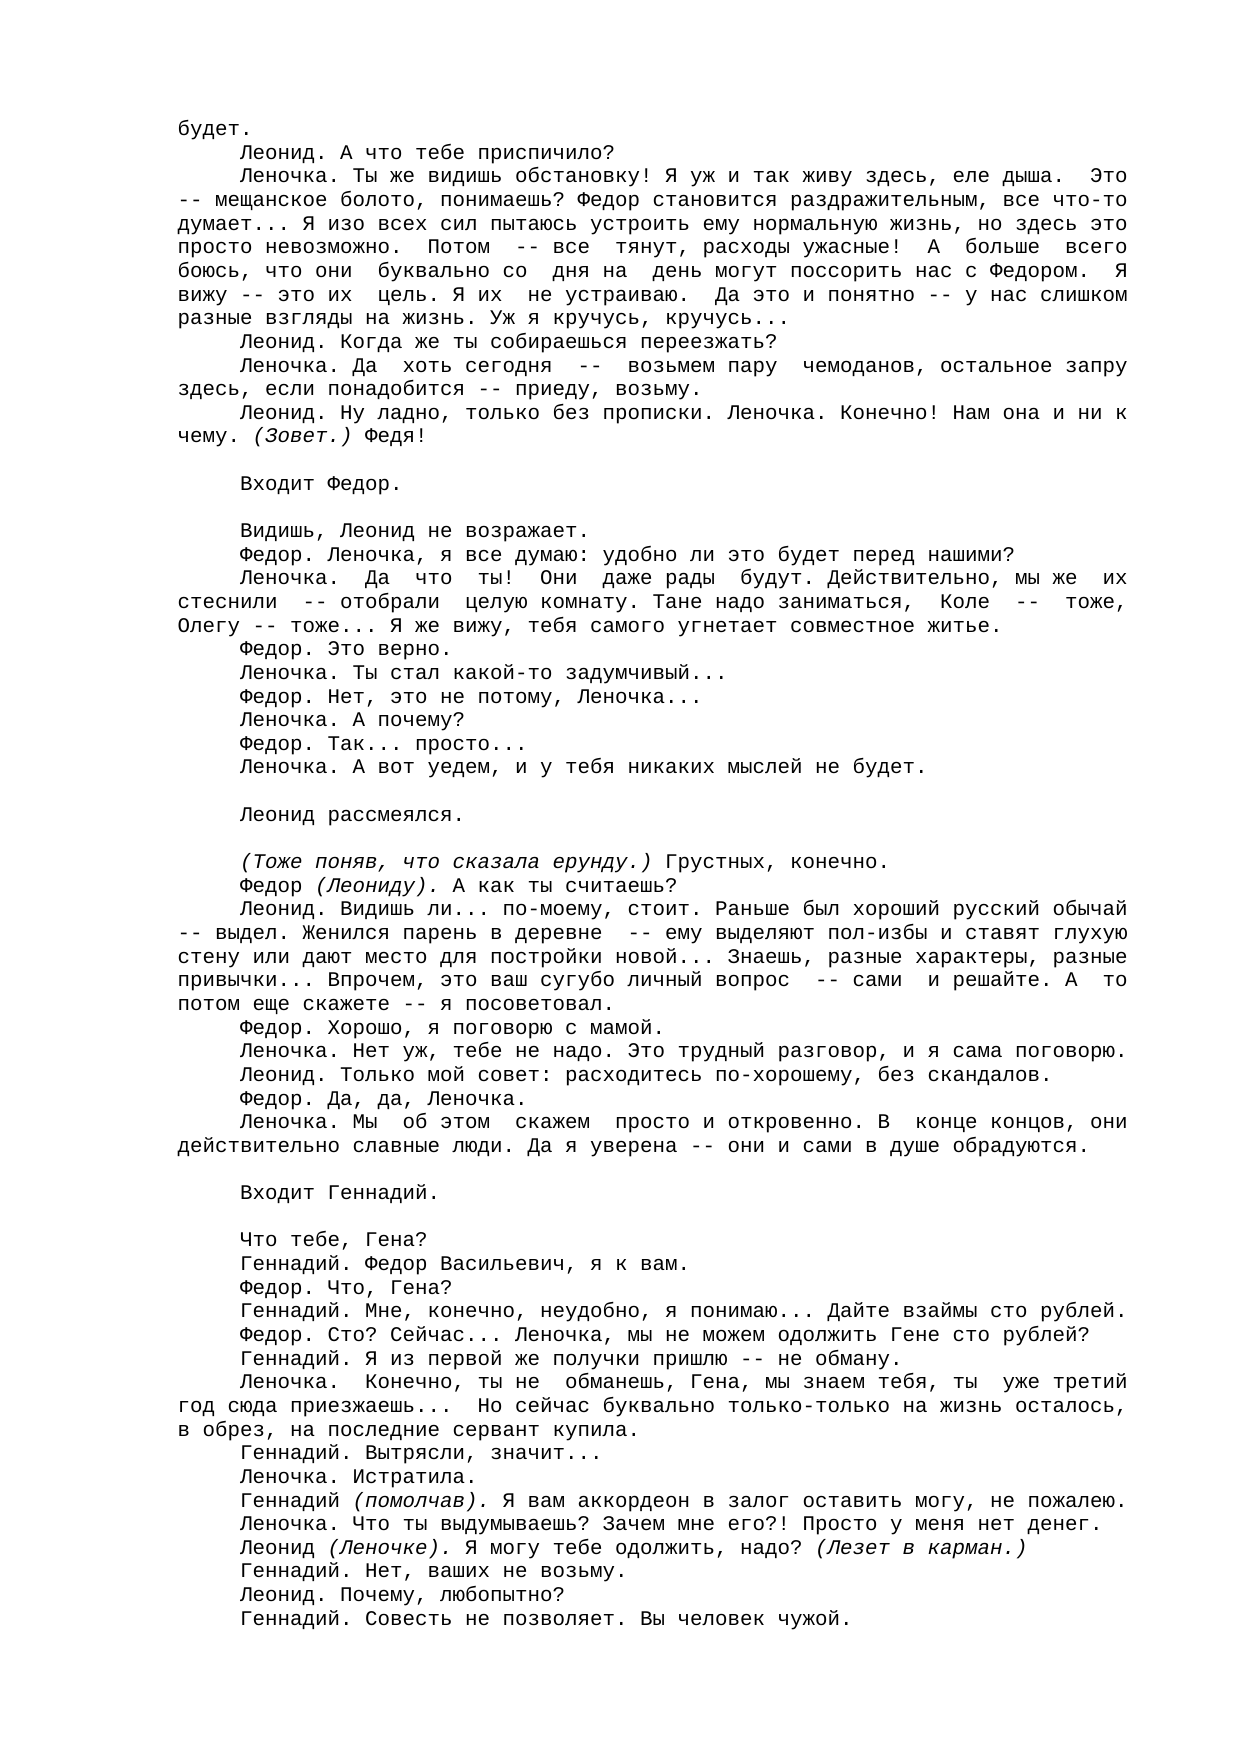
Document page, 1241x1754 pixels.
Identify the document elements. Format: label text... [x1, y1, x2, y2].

text чему. (Зовет.) Федя! [177, 426, 1152, 449]
text Федор. Так... просто... [177, 733, 1152, 757]
text Федор. Сто? Сейчас... Леночка, мы не можем одолжить Гене сто рублей? [177, 1324, 1152, 1348]
text (Тоже поняв, что сказала ерунду.) Грустных, конечно. [177, 851, 1152, 875]
text Геннадий (помолчав). Я вам аккордеон в залог оставить могу, не пожалею. [177, 1489, 1152, 1513]
text Геннадий. Мне, конечно, неудобно, я понимаю... Дайте взаймы сто рублей. [177, 1300, 1152, 1324]
text Леночка. Истратила. [177, 1466, 1152, 1489]
text Леночка. Конечно, ты не обманешь, Гена, мы знаем тебя, ты уже третий [177, 1371, 1152, 1395]
text вижу -- это их цель. Я их не устраиваю. Да это и понятно -- у нас слишком [177, 284, 1152, 307]
text Геннадий. Я из первой же получки пришлю -- не обману. [177, 1348, 1152, 1371]
text Леонид. Когда же ты собираешься переезжать? [177, 331, 1152, 354]
text Леночка. Нет уж, тебе не надо. Это трудный разговор, и я сама поговорю. [177, 1040, 1152, 1064]
text -- мещанское болото, понимаешь? Федор становится раздражительным, все что-то [177, 189, 1152, 213]
text Геннадий. Федор Васильевич, я к вам. [177, 1253, 1152, 1277]
text Федор (Леониду). А как ты считаешь? [177, 875, 1152, 898]
text думает... Я изо всех сил пытаюсь устроить ему нормальную жизнь, но здесь это [177, 213, 1152, 236]
text действительно славные люди. Да я уверена -- они и сами в душе обрадуются. [177, 1135, 1152, 1158]
text разные взгляды на жизнь. Уж я кручусь, кручусь... [177, 307, 1152, 331]
text Геннадий. Вытрясли, значит... [177, 1442, 1152, 1466]
text Федор. Это верно. [177, 638, 1152, 662]
text Федор. Нет, это не потому, Леночка... [177, 686, 1152, 709]
text Леночка. Да хоть сегодня -- возьмем пару чемоданов, остальное запру [177, 354, 1152, 378]
text стеснили -- отобрали целую комнату. Тане надо заниматься, Коле -- тоже, [177, 591, 1152, 615]
text Леночка. Да что ты! Они даже рады будут. Действительно, мы же их [177, 567, 1152, 591]
text Леночка. Мы об этом скажем просто и откровенно. В конце концов, они [177, 1111, 1152, 1135]
text Леонид. Видишь ли... по-моему, стоит. Раньше был хороший русский обычай [177, 898, 1152, 922]
text Что тебе, Гена? [177, 1229, 1152, 1253]
text Леонид. Ну ладно, только без прописки. Леночка. Конечно! Нам она и ни к [177, 402, 1152, 426]
text -- выдел. Женился парень в деревне -- ему выделяют пол-избы и ставят глухую [177, 922, 1152, 946]
text Федор. Хорошо, я поговорю с мамой. [177, 1017, 1152, 1040]
text привычки... Впрочем, это ваш сугубо личный вопрос -- сами и решайте. А то [177, 969, 1152, 993]
text Федор. Что, Гена? [177, 1277, 1152, 1300]
text год сюда приезжаешь... Но сейчас буквально только-только на жизнь осталось, [177, 1395, 1152, 1419]
text Входит Федор. [177, 473, 1152, 496]
text Леночка. А вот уедем, и у тебя никаких мыслей не будет. [177, 757, 1152, 780]
text здесь, если понадобится -- приеду, возьму. [177, 378, 1152, 402]
text Леночка. Ты стал какой-то задумчивый... [177, 662, 1152, 686]
text Федор. Леночка, я все думаю: удобно ли это будет перед нашими? [177, 544, 1152, 567]
text Геннадий. Нет, ваших не возьму. [177, 1561, 1152, 1584]
text Леонид. Только мой совет: расходитесь по-хорошему, без скандалов. [177, 1064, 1152, 1088]
text Геннадий. Совесть не позволяет. Вы человек чужой. [177, 1608, 1152, 1631]
text Леонид рассмеялся. [177, 804, 1152, 827]
text Леонид (Леночке). Я могу тебе одолжить, надо? (Лезет в карман.) [177, 1537, 1152, 1561]
text Леночка. Ты же видишь обстановку! Я уж и так живу здесь, еле дыша. Это [177, 165, 1152, 189]
text Леонид. Почему, любопытно? [177, 1584, 1152, 1608]
text Федор. Да, да, Леночка. [177, 1088, 1152, 1111]
text боюсь, что они буквально со дня на день могут поссорить нас с Федором. Я [177, 260, 1152, 284]
text просто невозможно. Потом -- все тянут, расходы ужасные! А больше всего [177, 236, 1152, 260]
text потом еще скажете -- я посоветовал. [177, 993, 1152, 1017]
text Видишь, Леонид не возражает. [177, 520, 1152, 544]
text Леночка. Что ты выдумываешь? Зачем мне его?! Просто у меня нет денег. [177, 1513, 1152, 1537]
text будет. [177, 118, 1152, 142]
text стену или дают место для постройки новой... Знаешь, разные характеры, разные [177, 946, 1152, 969]
text Олегу -- тоже... Я же вижу, тебя самого угнетает совместное житье. [177, 615, 1152, 638]
text Леонид. А что тебе приспичило? [177, 142, 1152, 165]
text Леночка. А почему? [177, 709, 1152, 733]
text в обрез, на последние сервант купила. [177, 1419, 1152, 1442]
text Входит Геннадий. [177, 1182, 1152, 1206]
